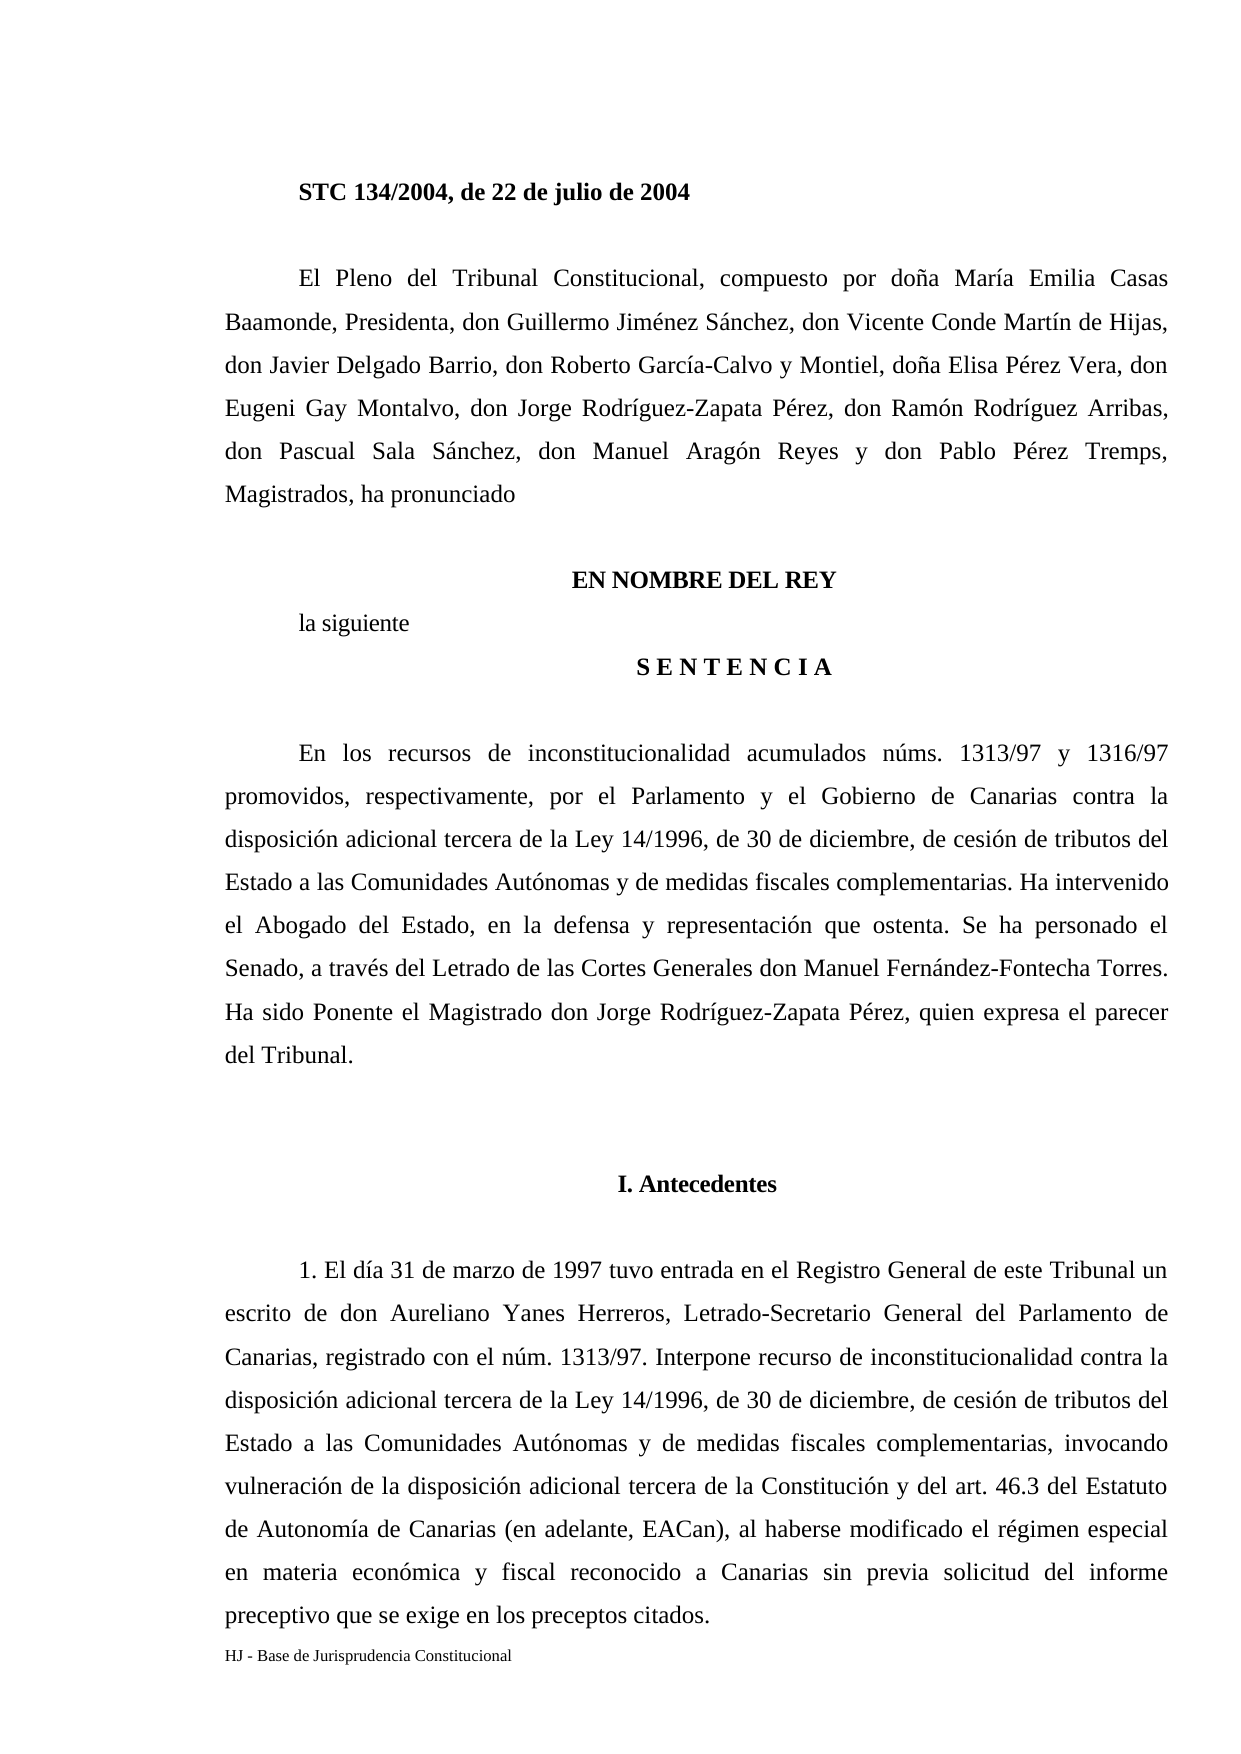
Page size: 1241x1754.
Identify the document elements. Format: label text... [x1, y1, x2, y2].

text En los recursos de inconstitucionalidad acumulados núms. 1313/97 y 1316/97 promovidos, respectivamente, por el Parlamento y el Gobierno de Canarias contra la disposición adicional tercera de la Ley 14/1996, de 30 de diciembre, de cesión de tributos del Estado a las Comunidades Autónomas y de medidas fiscales complementarias. Ha intervenido el Abogado del Estado, en la defensa y representación que ostenta. Se ha personado el Senado, a través del Letrado de las Cortes Generales don Manuel Fernández-Fontecha Torres. Ha sido Ponente el Magistrado don Jorge Rodríguez-Zapata Pérez, quien expresa el parecer del Tribunal. [224, 738, 1169, 1068]
text I. Antecedentes [224, 1169, 1169, 1198]
text la siguiente [224, 608, 1110, 637]
text El Pleno del Tribunal Constitucional, compuesto por doña María Emilia Casas Baamonde, Presidenta, don Guillermo Jiménez Sánchez, don Vicente Conde Martín de Hijas, don Javier Delgado Barrio, don Roberto García-Calvo y Montiel, doña Elisa Pérez Vera, don Eugeni Gay Montalvo, don Jorge Rodríguez-Zapata Pérez, don Ramón Rodríguez Arribas, don Pascual Sala Sánchez, don Manuel Aragón Reyes y don Pablo Pérez Tremps, Magistrados, ha pronunciado [224, 263, 1169, 508]
text STC 134/2004, de 22 de julio de 2004 [224, 177, 1169, 206]
text S E N T E N C I A [224, 652, 1169, 680]
text 1. El día 31 de marzo de 1997 tuvo entrada en el Registro General de este Tribunal un escrito de don Aureliano Yanes Herreros, Letrado-Secretario General del Parlamento de Canarias, registrado con el núm. 1313/97. Interpone recurso de inconstitucionalidad contra la disposición adicional tercera de la Ley 14/1996, de 30 de diciembre, de cesión de tributos del Estado a las Comunidades Autónomas y de medidas fiscales complementarias, invocando vulneración de la disposición adicional tercera de la Constitución y del art. 46.3 del Estatuto de Autonomía de Canarias (en adelante, EACan), al haberse modificado el régimen especial en materia económica y fiscal reconocido a Canarias sin previa solicitud del informe preceptivo que se exige en los preceptos citados. [224, 1255, 1169, 1629]
text EN NOMBRE DEL REY [224, 565, 1110, 594]
